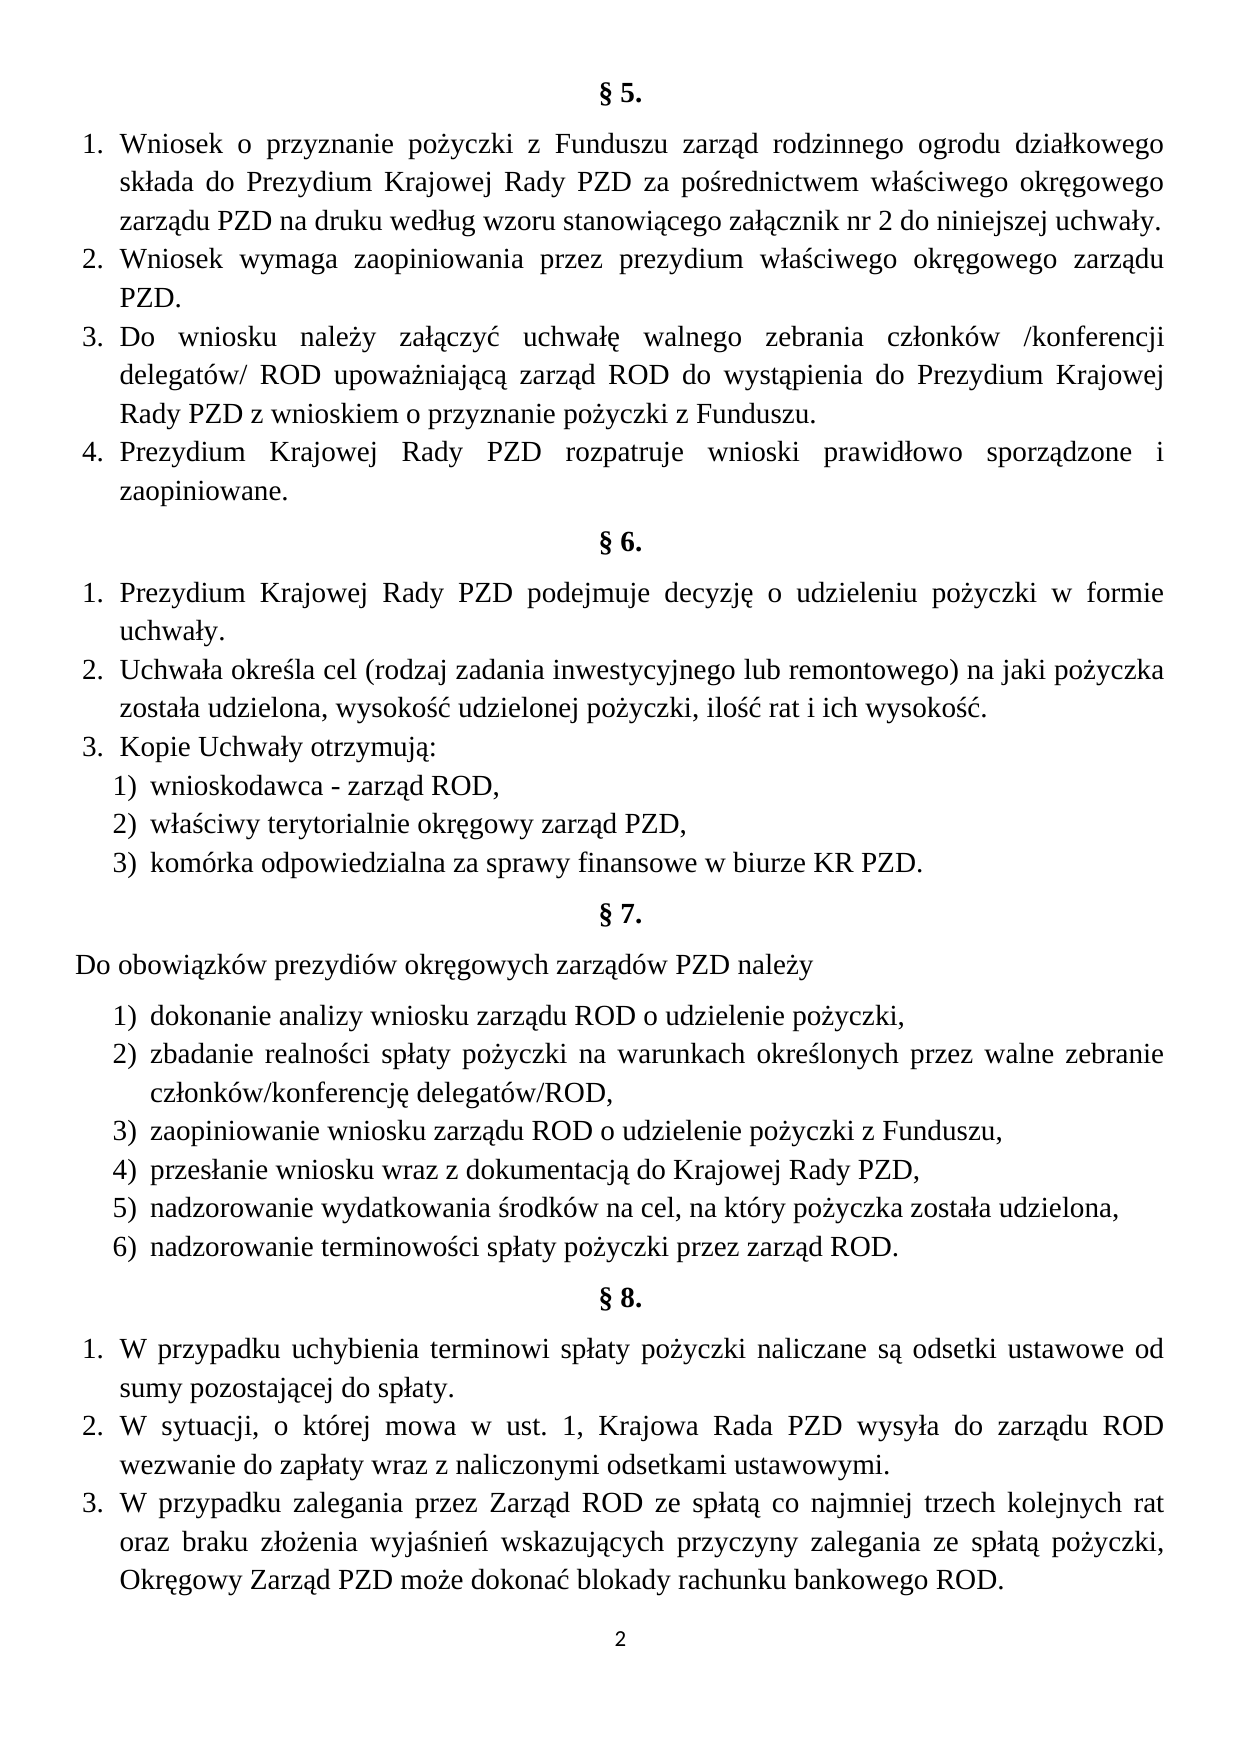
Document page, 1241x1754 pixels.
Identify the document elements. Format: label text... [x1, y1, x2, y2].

list Kopie Uchwały otrzymują: [82, 729, 1165, 763]
text § 6. [75, 524, 1165, 557]
list zaopiniowanie wniosku zarządu ROD o udzielenie pożyczki z Funduszu, [112, 1113, 1165, 1147]
text § 8. [75, 1280, 1165, 1314]
list W przypadku uchybienia terminowi spłaty pożyczki naliczane są odsetki ustawowe od sumy pozostającej do spłaty. [82, 1331, 1165, 1403]
list wnioskodawca - zarząd ROD, [112, 768, 1165, 801]
list Wniosek wymaga zaopiniowania przez prezydium właściwego okręgowego zarządu PZD. [82, 242, 1165, 314]
list nadzorowanie wydatkowania środków na cel, na który pożyczka została udzielona, [112, 1191, 1165, 1224]
list zbadanie realności spłaty pożyczki na warunkach określonych przez walne zebranie członków/konferencję delegatów/ROD, [112, 1036, 1165, 1108]
list dokonanie analizy wniosku zarządu ROD o udzielenie pożyczki, [112, 998, 1165, 1031]
list Wniosek o przyznanie pożyczki z Funduszu zarząd rodzinnego ogrodu działkowego składa do Prezydium Krajowej Rady PZD za pośrednictwem właściwego okręgowego zarządu PZD na druku według wzoru stanowiącego załącznik nr 2 do niniejszej uchwały. [82, 126, 1165, 237]
list Prezydium Krajowej Rady PZD podejmuje decyzję o udzieleniu pożyczki w formie uchwały. [82, 575, 1165, 647]
list Uchwała określa cel (rodzaj zadania inwestycyjnego lub remontowego) na jaki pożyczka została udzielona, wysokość udzielonej pożyczki, ilość rat i ich wysokość. [82, 652, 1165, 724]
text Do obowiązków prezydiów okręgowych zarządów PZD należy [75, 947, 1165, 980]
text § 7. [75, 896, 1165, 929]
list przesłanie wniosku wraz z dokumentacją do Krajowej Rady PZD, [112, 1152, 1165, 1186]
list W przypadku zalegania przez Zarząd ROD ze spłatą co najmniej trzech kolejnych rat oraz braku złożenia wyjaśnień wskazujących przyczyny zalegania ze spłatą pożyczki, Okręgowy Zarząd PZD może dokonać blokady rachunku bankowego ROD. [82, 1485, 1165, 1596]
list właściwy terytorialnie okręgowy zarząd PZD, [112, 806, 1165, 840]
list komórka odpowiedzialna za sprawy finansowe w biurze KR PZD. [112, 845, 1165, 878]
list W sytuacji, o której mowa w ust. 1, Krajowa Rada PZD wysyła do zarządu ROD wezwanie do zapłaty wraz z naliczonymi odsetkami ustawowymi. [82, 1408, 1165, 1480]
text § 5. [75, 75, 1165, 108]
list nadzorowanie terminowości spłaty pożyczki przez zarząd ROD. [112, 1229, 1165, 1263]
list Prezydium Krajowej Rady PZD rozpatruje wnioski prawidłowo sporządzone i zaopiniowane. [82, 434, 1165, 506]
list Do wniosku należy załączyć uchwałę walnego zebrania członków /konferencji delegatów/ ROD upoważniającą zarząd ROD do wystąpienia do Prezydium Krajowej Rady PZD z wnioskiem o przyznanie pożyczki z Funduszu. [82, 319, 1165, 429]
